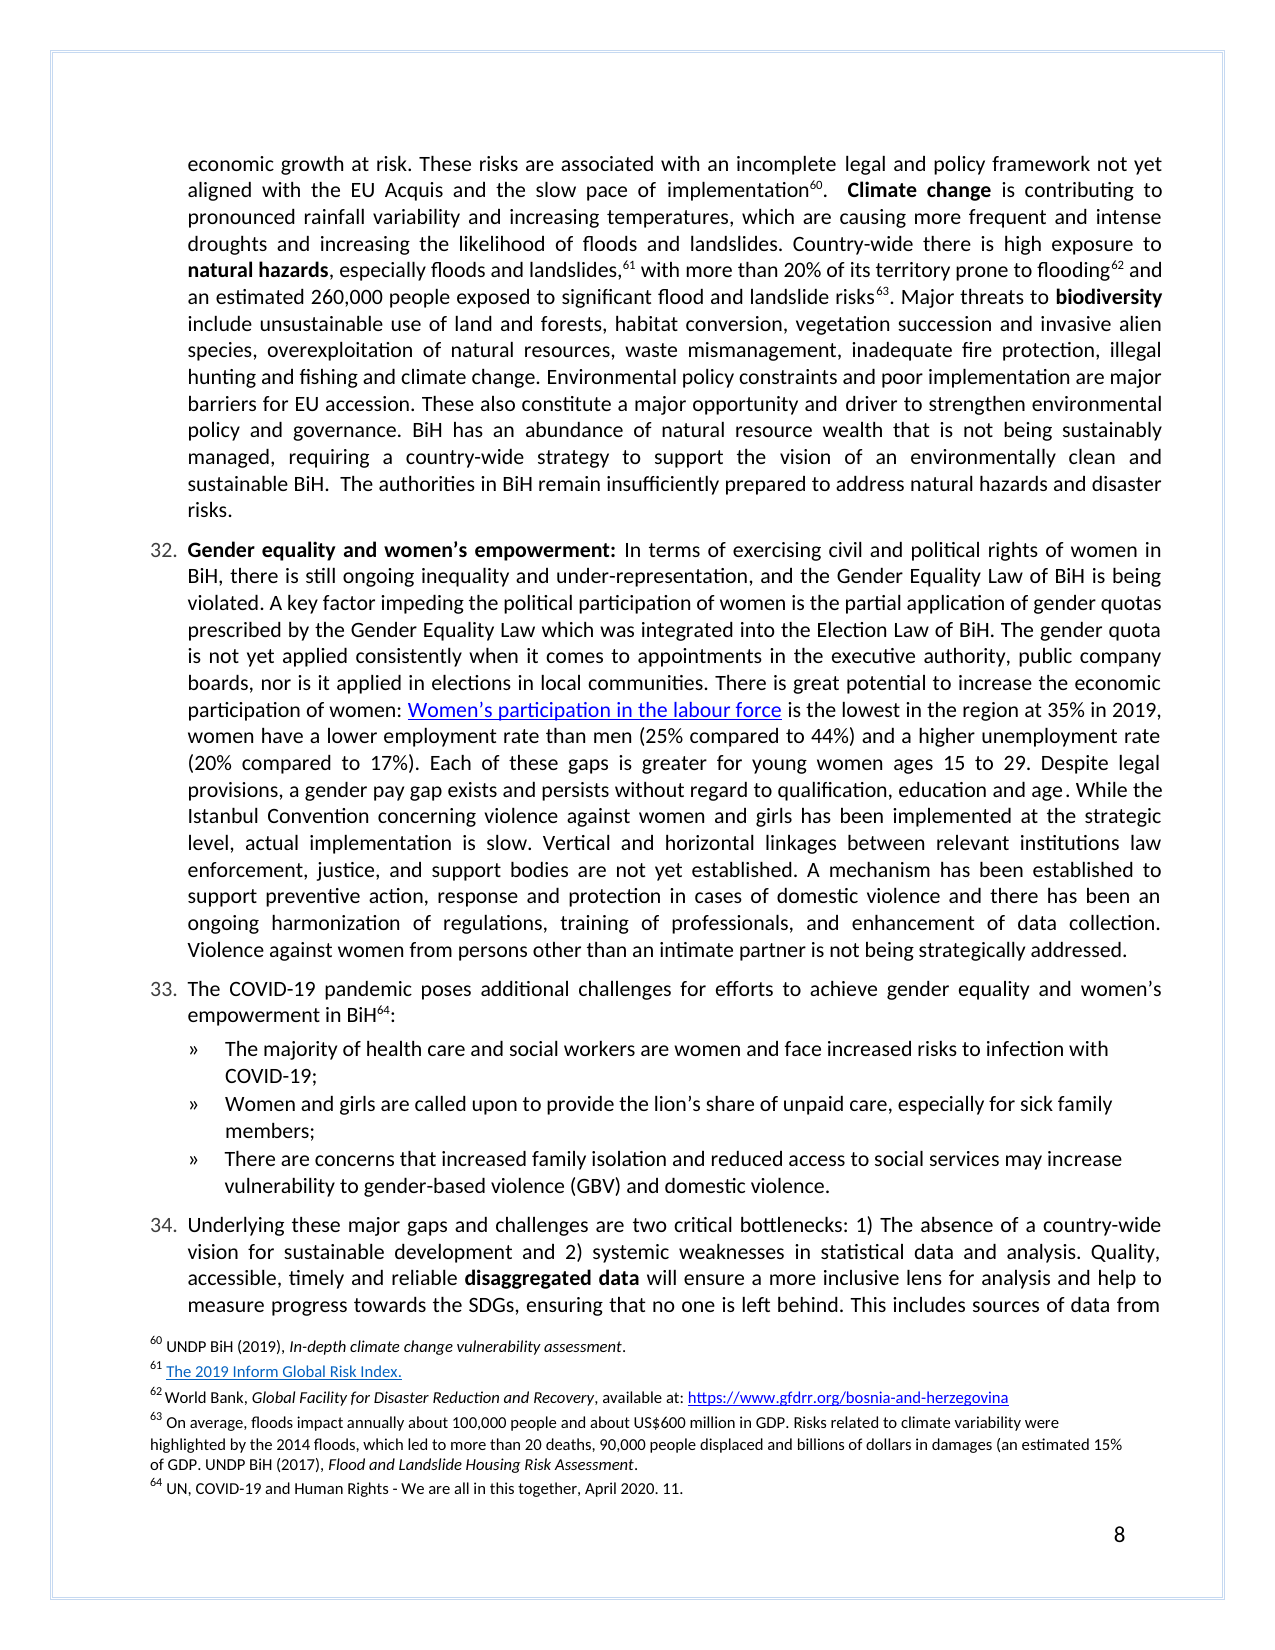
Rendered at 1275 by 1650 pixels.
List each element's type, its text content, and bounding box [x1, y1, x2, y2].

list There are concerns that increased family isolation and reduced access to social services may increase vulnerability to gender-based violence (GBV) and domestic violence. [187, 1144, 1162, 1199]
list Gender equality and women’s empowerment: In terms of exercising civil and political rights of women in BiH, there is still ongoing inequality and under-representation, and the Gender Equality Law of BiH is being violated. A key factor impeding the political participation of women is the partial application of gender quotas prescribed by the Gender Equality Law which was integrated into the Election Law of BiH. The gender quota is not yet applied consistently when it comes to appointments in the executive authority, public company boards, nor is it applied in elections in local communities. There is great potential to increase the economic participation of women: Women’s participation in the labour force is the lowest in the region at 35% in 2019, women have a lower employment rate than men (25% compared to 44%) and a higher unemployment rate (20% compared to 17%). Each of these gaps is greater for young women ages 15 to 29. Despite legal provisions, a gender pay gap exists and persists without regard to qualification, education and age. While the Istanbul Convention concerning violence against women and girls has been implemented at the strategic level, actual implementation is slow. Vertical and horizontal linkages between relevant institutions law enforcement, justice, and support bodies are not yet established. A mechanism has been established to support preventive action, response and protection in cases of domestic violence and there has been an ongoing harmonization of regulations, training of professionals, and enhancement of data collection. Violence against women from persons other than an intimate partner is not being strategically addressed. [150, 536, 1162, 962]
list The COVID-19 pandemic poses additional challenges for efforts to achieve gender equality and women’s empowerment in BiH: [150, 975, 1162, 1028]
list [150, 1211, 1162, 1318]
list The majority of health care and social workers are women and face increased risks to infection with COVID-19; [187, 1034, 1162, 1089]
list Climate-resilient, natural resources management: The degradation of water, air, forests, and agricultural land, as well as the accelerated pace of biodiversity loss are creating health problems and putting sustainable economic growth at risk. These risks are associated with an incomplete legal and policy framework not yet aligned with the EU Acquis and the slow pace of implementation. Climate change is contributing to pronounced rainfall variability and increasing temperatures, which are causing more frequent and intense droughts and increasing the likelihood of floods and landslides. Country-wide there is high exposure to natural hazards, especially floods and landslides, with more than 20% of its territory prone to flooding and an estimated 260,000 people exposed to significant flood and landslide risks. Major threats to biodiversity include unsustainable use of land and forests, habitat conversion, vegetation succession and invasive alien species, overexploitation of natural resources, waste mismanagement, inadequate fire protection, illegal hunting and fishing and climate change. Environmental policy constraints and poor implementation are major barriers for EU accession. These also constitute a major opportunity and driver to strengthen environmental policy and governance. BiH has an abundance of natural resource wealth that is not being sustainably managed, requiring a country-wide strategy to support the vision of an environmentally clean and sustainable BiH. The authorities in BiH remain insufficiently prepared to address natural hazards and disaster risks. [150, 150, 1162, 523]
list Women and girls are called upon to provide the lion’s share of unpaid care, especially for sick family members; [150, 1089, 1125, 1144]
